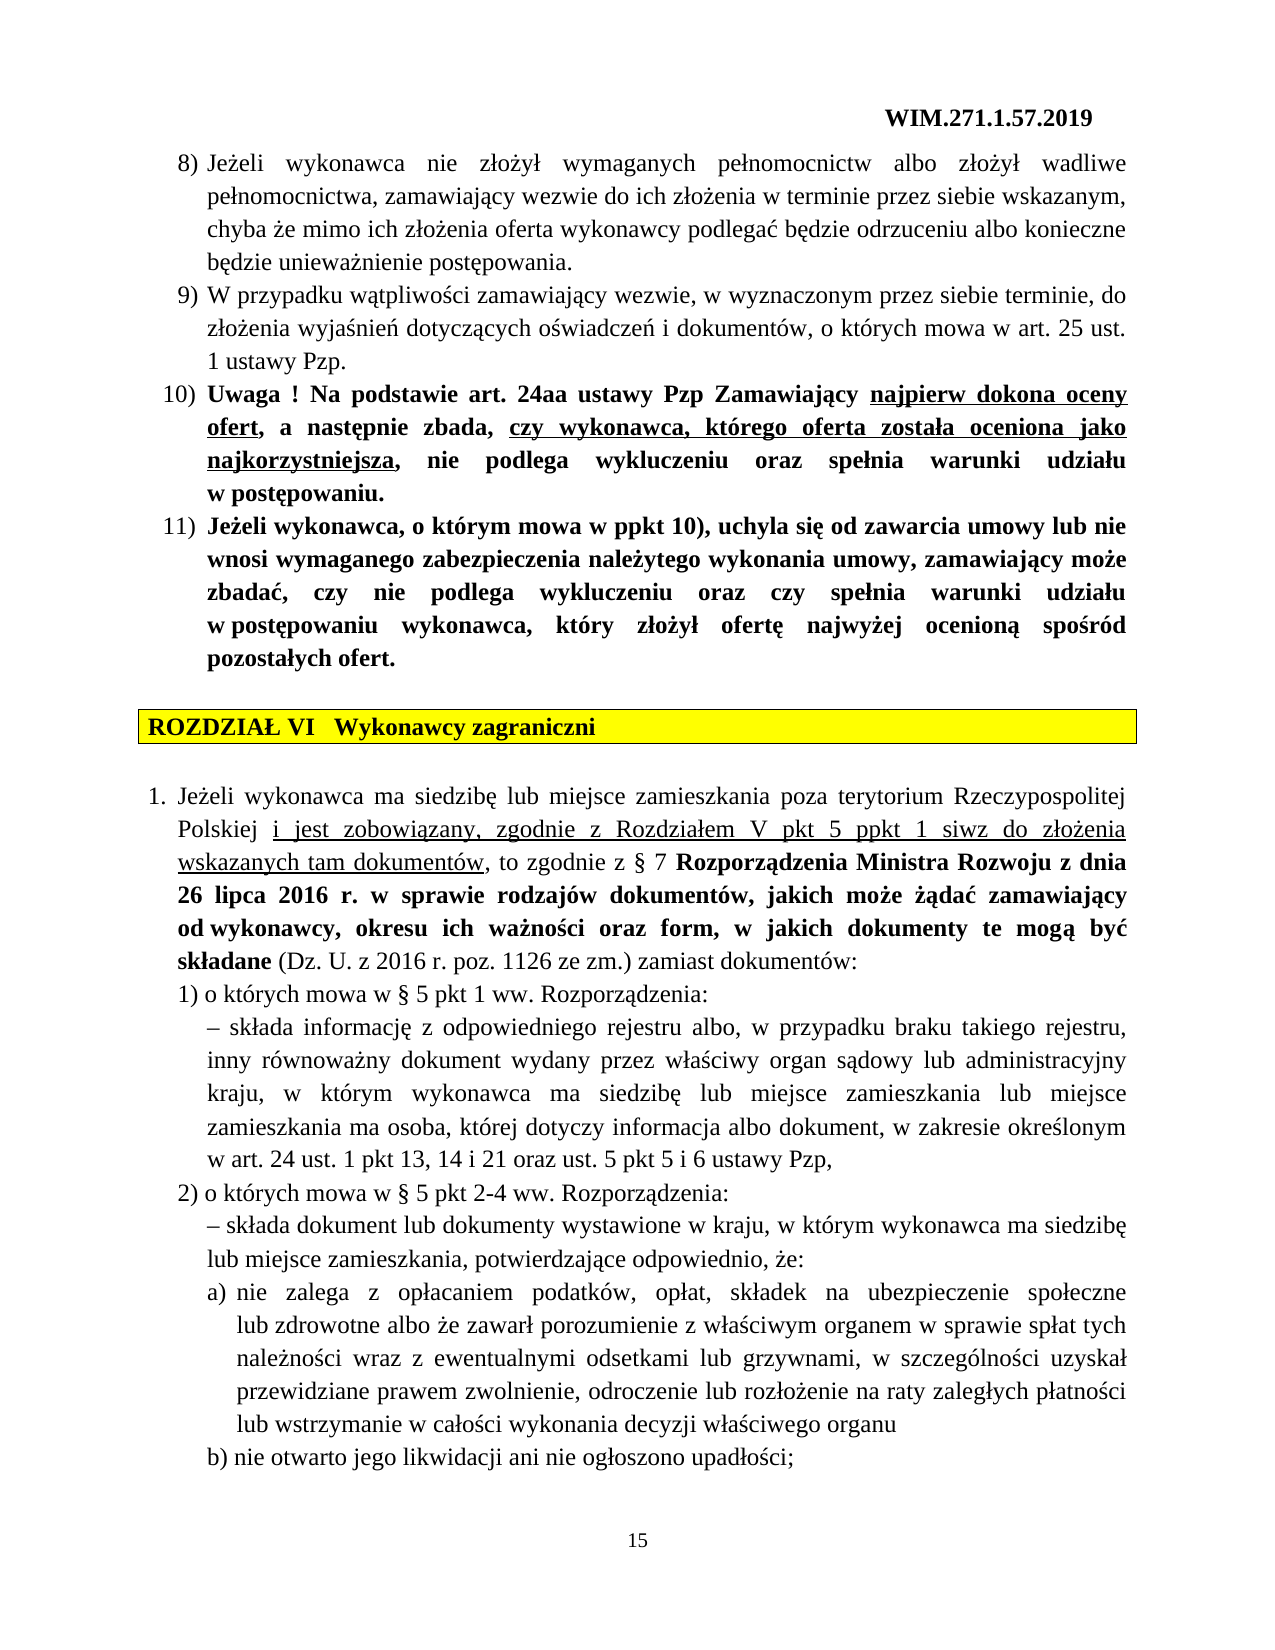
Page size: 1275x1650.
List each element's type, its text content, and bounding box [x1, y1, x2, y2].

text 1) o których mowa w § 5 pkt 1 ww. Rozporządzenia: [177, 979, 1127, 1008]
list W przypadku wątpliwości zamawiający wezwie, w wyznaczonym przez siebie terminie, do złożenia wyjaśnień dotyczących oświadczeń i dokumentów, o których mowa w art. 25 ust. 1 ustawy Pzp. [177, 280, 1127, 374]
list Jeżeli wykonawca, o którym mowa w ppkt 10), uchyla się od zawarcia umowy lub nie wnosi wymaganego zabezpieczenia należytego wykonania umowy, zamawiający może zbadać, czy nie podlega wykluczeniu oraz czy spełnia warunki udziału w postępowaniu wykonawca, który złożył ofertę najwyżej ocenioną spośród pozostałych ofert. [162, 511, 1127, 672]
list Jeżeli wykonawca nie złożył wymaganych pełnomocnictw albo złożył wadliwe pełnomocnictwa, zamawiający wezwie do ich złożenia w terminie przez siebie wskazanym, chyba że mimo ich złożenia oferta wykonawcy podlegać będzie odrzuceniu albo konieczne będzie unieważnienie postępowania. [177, 148, 1127, 276]
text – składa dokument lub dokumenty wystawione w kraju, w którym wykonawca ma siedzibę lub miejsce zamieszkania, potwierdzające odpowiednio, że: [207, 1211, 1127, 1272]
list nie zalega z opłacaniem podatków, opłat, składek na ubezpieczenie społeczne lub zdrowotne albo że zawarł porozumienie z właściwym organem w sprawie spłat tych należności wraz z ewentualnymi odsetkami lub grzywnami, w szczególności uzyskał przewidziane prawem zwolnienie, odroczenie lub rozłożenie na raty zaległych płatności lub wstrzymanie w całości wykonania decyzji właściwego organu [207, 1277, 1127, 1437]
text – składa informację z odpowiedniego rejestru albo, w przypadku braku takiego rejestru, inny równoważny dokument wydany przez właściwy organ sądowy lub administracyjny kraju, w którym wykonawca ma siedzibę lub miejsce zamieszkania lub miejsce zamieszkania ma osoba, której dotyczy informacja albo dokument, w zakresie określonym w art. 24 ust. 1 pkt 13, 14 i 21 oraz ust. 5 pkt 5 i 6 ustawy Pzp, [207, 1012, 1127, 1173]
list Jeżeli wykonawca ma siedzibę lub miejsce zamieszkania poza terytorium Rzeczypospolitej Polskiej i jest zobowiązany, zgodnie z Rozdziałem V pkt 5 ppkt 1 siwz do złożenia wskazanych tam dokumentów, to zgodnie z § 7 Rozporządzenia Ministra Rozwoju z dnia 26 lipca 2016 r. w sprawie rodzajów dokumentów, jakich może żądać zamawiający od wykonawcy, okresu ich ważności oraz form, w jakich dokumenty te mogą być składane (Dz. U. z 2016 r. poz. 1126 ze zm.) zamiast dokumentów: [148, 781, 1127, 975]
text ROZDZIAŁ VI Wykonawcy zagraniczni [139, 710, 1136, 743]
text b) nie otwarto jego likwidacji ani nie ogłoszono upadłości; [207, 1442, 1127, 1471]
list Uwaga ! Na podstawie art. 24aa ustawy Pzp Zamawiający najpierw dokona oceny ofert, a następnie zbada, czy wykonawca, którego oferta została oceniona jako najkorzystniejsza, nie podlega wykluczeniu oraz spełnia warunki udziału w postępowaniu. [162, 379, 1127, 507]
text 2) o których mowa w § 5 pkt 2-4 ww. Rozporządzenia: [177, 1178, 1127, 1206]
